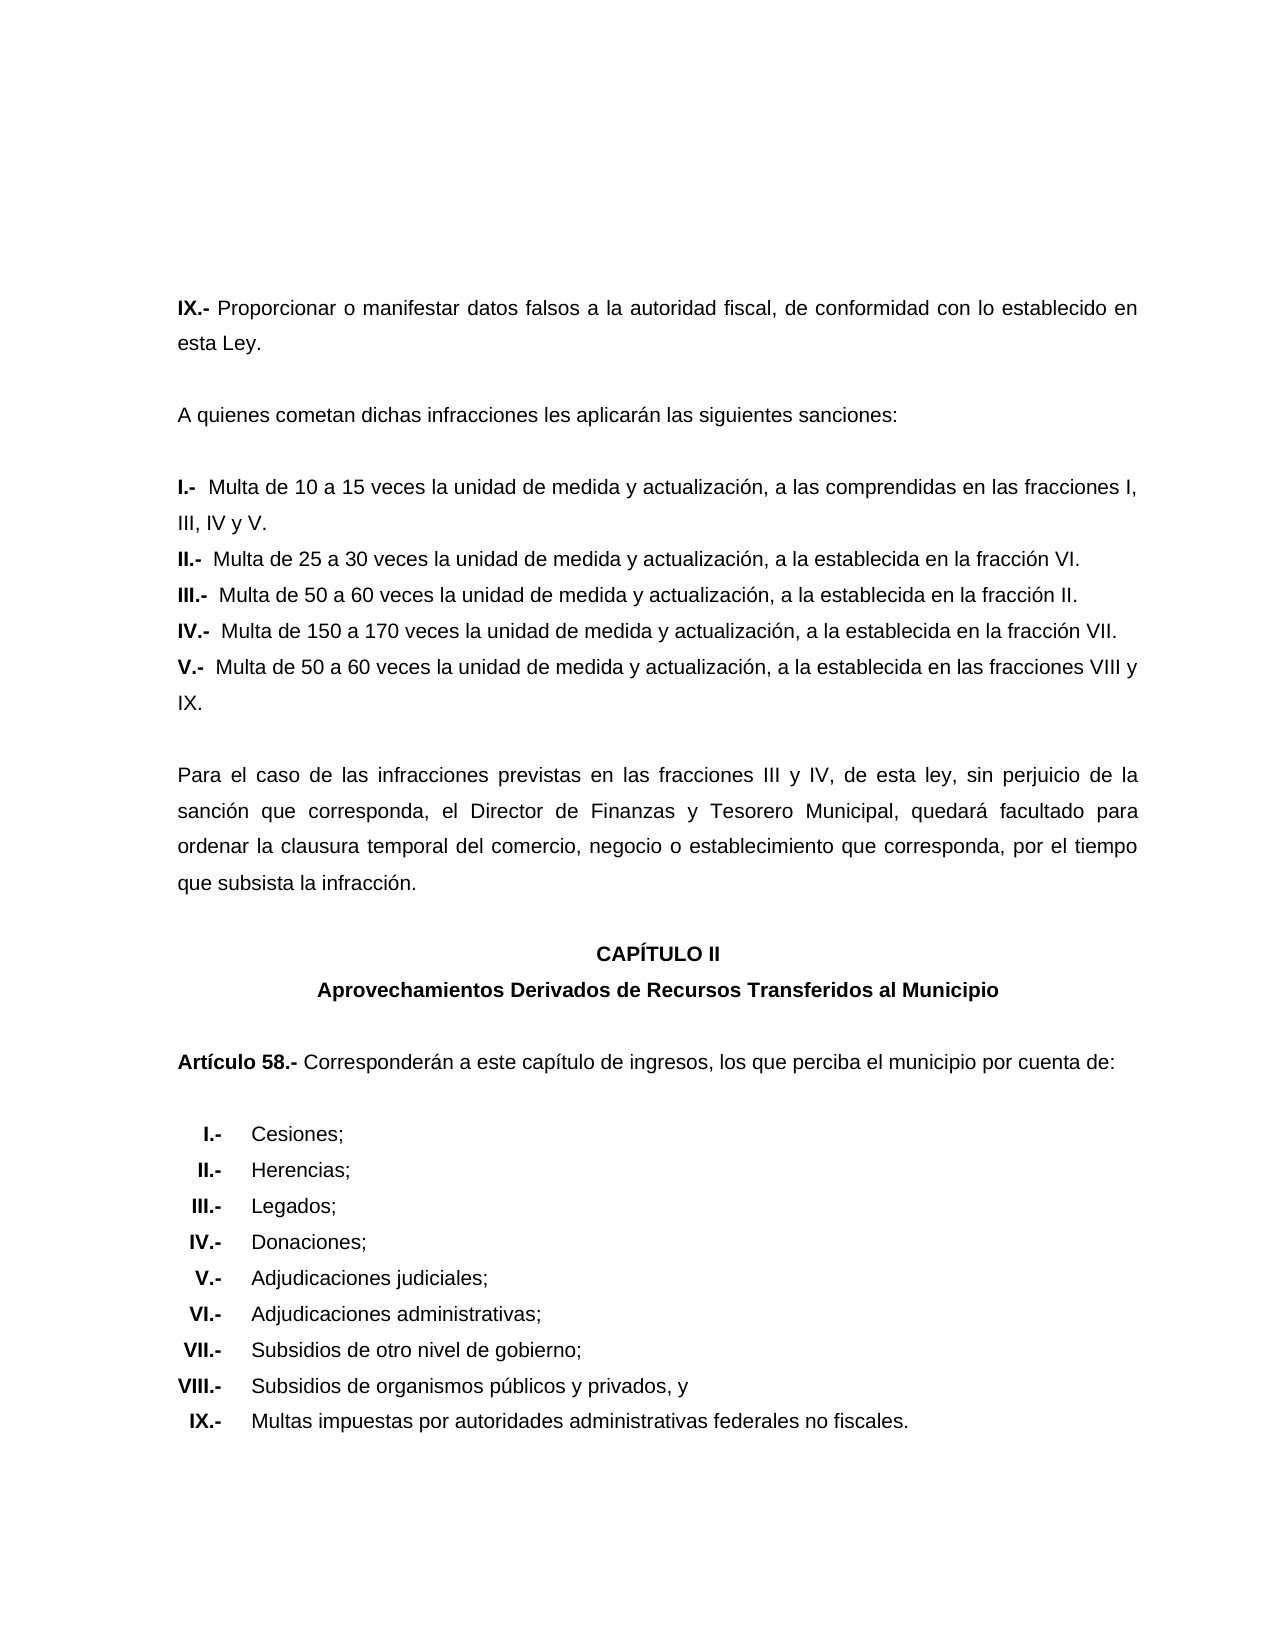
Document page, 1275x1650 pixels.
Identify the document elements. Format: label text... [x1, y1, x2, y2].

text IV.- Multa de 150 a 170 veces la unidad de medida y actualización, a la establecida en la fracción VII. [177, 619, 1139, 643]
list Herencias; [177, 1158, 1139, 1182]
text Para el caso de las infracciones previstas en las fracciones III y IV, de esta ley, sin perjuicio de la sanción que corresponda, el Director de Finanzas y Tesorero Municipal, quedará facultado para ordenar la clausura temporal del comercio, negocio o establecimiento que corresponda, por el tiempo que subsista la infracción. [177, 762, 1139, 894]
list Adjudicaciones judiciales; [177, 1266, 1139, 1289]
text A quienes cometan dichas infracciones les aplicarán las siguientes sanciones: [177, 403, 1139, 427]
text CAPÍTULO II [177, 942, 1139, 966]
list Adjudicaciones administrativas; [177, 1302, 1139, 1326]
list Multas impuestas por autoridades administrativas federales no fiscales. [177, 1409, 1139, 1433]
text I.- Multa de 10 a 15 veces la unidad de medida y actualización, a las comprendidas en las fracciones I, III, IV y V. [177, 475, 1139, 535]
text Artículo 58.- Corresponderán a este capítulo de ingresos, los que perciba el municipio por cuenta de: [177, 1050, 1139, 1074]
list Donaciones; [177, 1230, 1139, 1254]
text III.- Multa de 50 a 60 veces la unidad de medida y actualización, a la establecida en la fracción II. [177, 583, 1139, 607]
text II.- Multa de 25 a 30 veces la unidad de medida y actualización, a la establecida en la fracción VI. [177, 547, 1139, 571]
list Subsidios de organismos públicos y privados, y [177, 1373, 1139, 1397]
list Cesiones; [177, 1122, 1139, 1146]
list Legados; [177, 1194, 1139, 1218]
list Subsidios de otro nivel de gobierno; [177, 1337, 1139, 1361]
text IX.- Proporcionar o manifestar datos falsos a la autoridad fiscal, de conformidad con lo establecido en esta Ley. [177, 295, 1139, 355]
text V.- Multa de 50 a 60 veces la unidad de medida y actualización, a la establecida en las fracciones VIII y IX. [177, 655, 1139, 714]
text Aprovechamientos Derivados de Recursos Transferidos al Municipio [177, 978, 1139, 1002]
